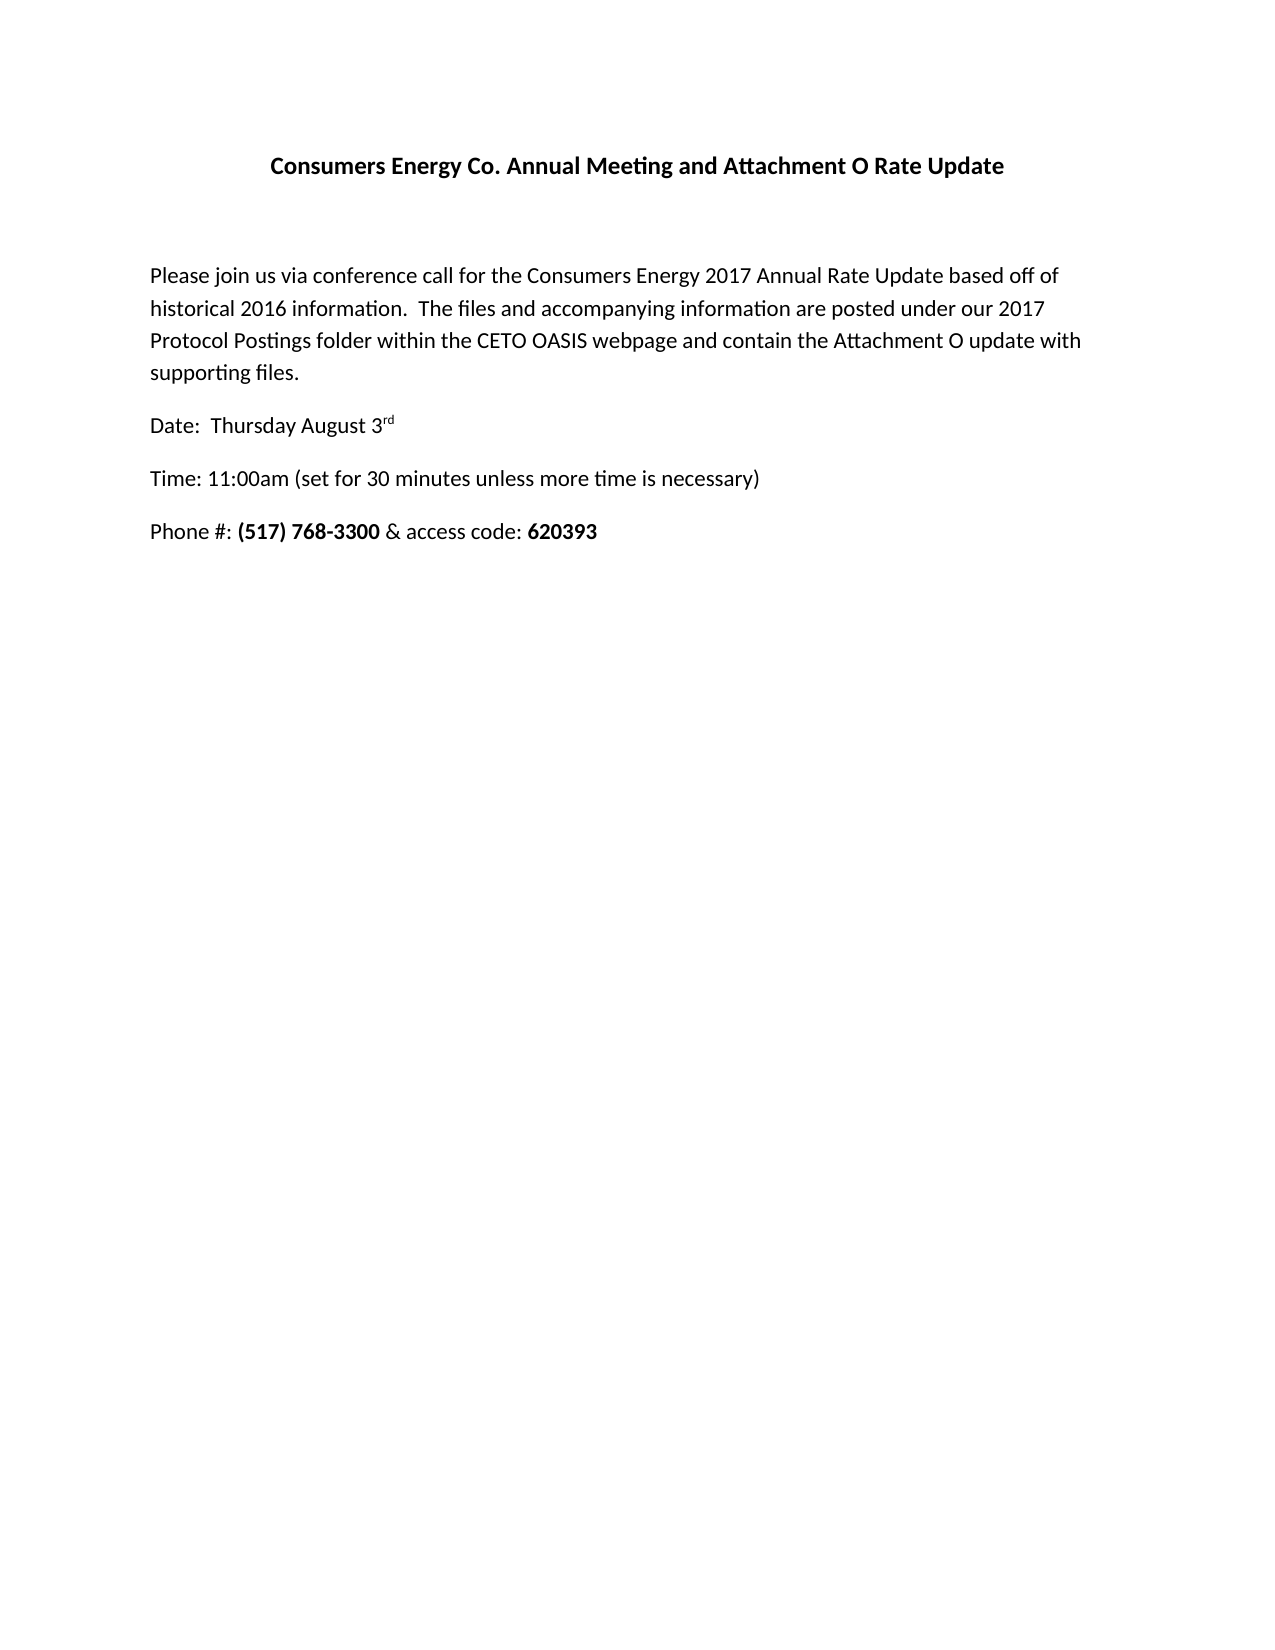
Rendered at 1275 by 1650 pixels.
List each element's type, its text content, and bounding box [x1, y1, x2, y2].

text Consumers Energy Co. Annual Meeting and Attachment O Rate Update [150, 150, 1125, 181]
text Date: Thursday August 3rd [150, 411, 1125, 439]
text Please join us via conference call for the Consumers Energy 2017 Annual Rate Update based off of historical 2016 information. The files and accompanying information are posted under our 2017 Protocol Postings folder within the CETO OASIS webpage and contain the Attachment O update with supporting files. [150, 262, 1125, 386]
text Time: 11:00am (set for 30 minutes unless more time is necessary) [150, 464, 1125, 492]
text Phone #: (517) 768-3300 & access code: 620393 [150, 517, 1125, 545]
